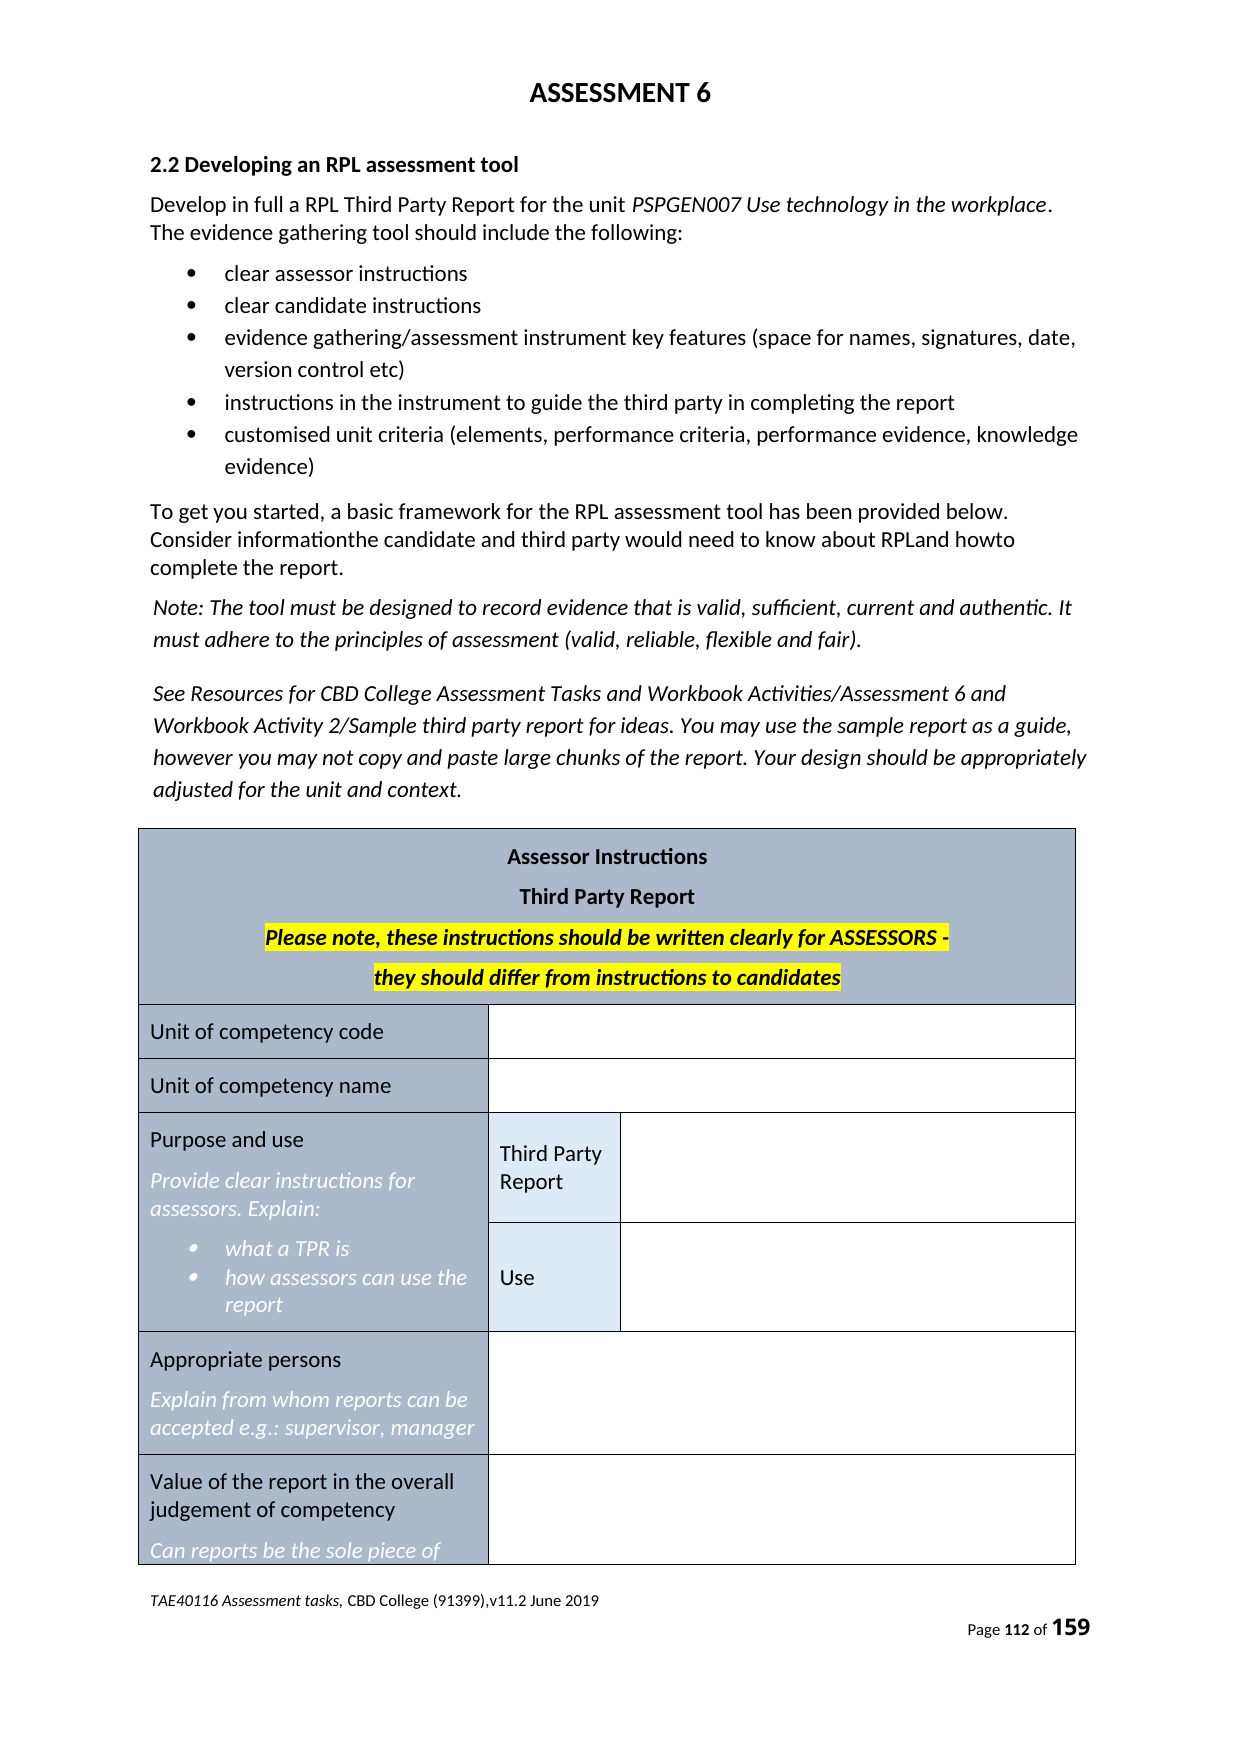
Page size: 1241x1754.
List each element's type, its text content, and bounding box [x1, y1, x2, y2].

list evidence gathering/assessment instrument key features (space for names, signatures, date, version control etc) [187, 323, 1090, 384]
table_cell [139, 1455, 488, 1564]
list clear assessor instructions [187, 259, 1090, 287]
table_cell Appropriate persons Explain from whom reports can be accepted e.g.: supervisor, manager [139, 1332, 488, 1454]
table_cell Unit of competency code [139, 1005, 488, 1058]
text 2.2 Developing an RPL assessment tool [150, 150, 1090, 178]
table_cell Use [489, 1223, 620, 1331]
list instructions in the instrument to guide the third party in completing the report [187, 388, 1090, 416]
list clear candidate instructions [187, 291, 1090, 319]
table_cell [621, 1113, 1075, 1222]
table_cell Third Party Report [489, 1113, 620, 1222]
table_cell [489, 1005, 1075, 1058]
text Develop in full a RPL Third Party Report for the unit PSPGEN007 Use technology in the workplace. The evidence gathering tool should include the following: [150, 191, 1090, 247]
table_cell [489, 1059, 1075, 1112]
table_cell Unit of competency name [139, 1059, 488, 1112]
text See Resources for CBD College Assessment Tasks and Workbook Activities/Assessment 6 and Workbook Activity 2/Sample third party report for ideas. You may use the sample report as a guide, however you may not copy and paste large chunks of the report. Your design should be appropriately adjusted for the unit and context. [153, 679, 1090, 803]
text Note: The tool must be designed to record evidence that is valid, sufficient, current and authentic. It must adhere to the principles of assessment (valid, reliable, flexible and fair). [153, 593, 1090, 654]
table_header Assessor Instructions Third Party Report Please note, these instructions should be written clearly for ASSESSORS - they should differ from instructions to candidates [139, 829, 1075, 1004]
list customised unit criteria (elements, performance criteria, performance evidence, knowledge evidence) [187, 420, 1090, 480]
text To get you started, a basic framework for the RPL assessment tool has been provided below. Consider informationthe candidate and third party would need to know about RPLand howto complete the report. [150, 497, 1090, 581]
table_cell [621, 1223, 1075, 1331]
table_cell [489, 1332, 1075, 1454]
table_cell Purpose and use Provide clear instructions for assessors. Explain: what a TPR is how assessors can use the report [139, 1113, 488, 1331]
table_cell [489, 1455, 1075, 1564]
